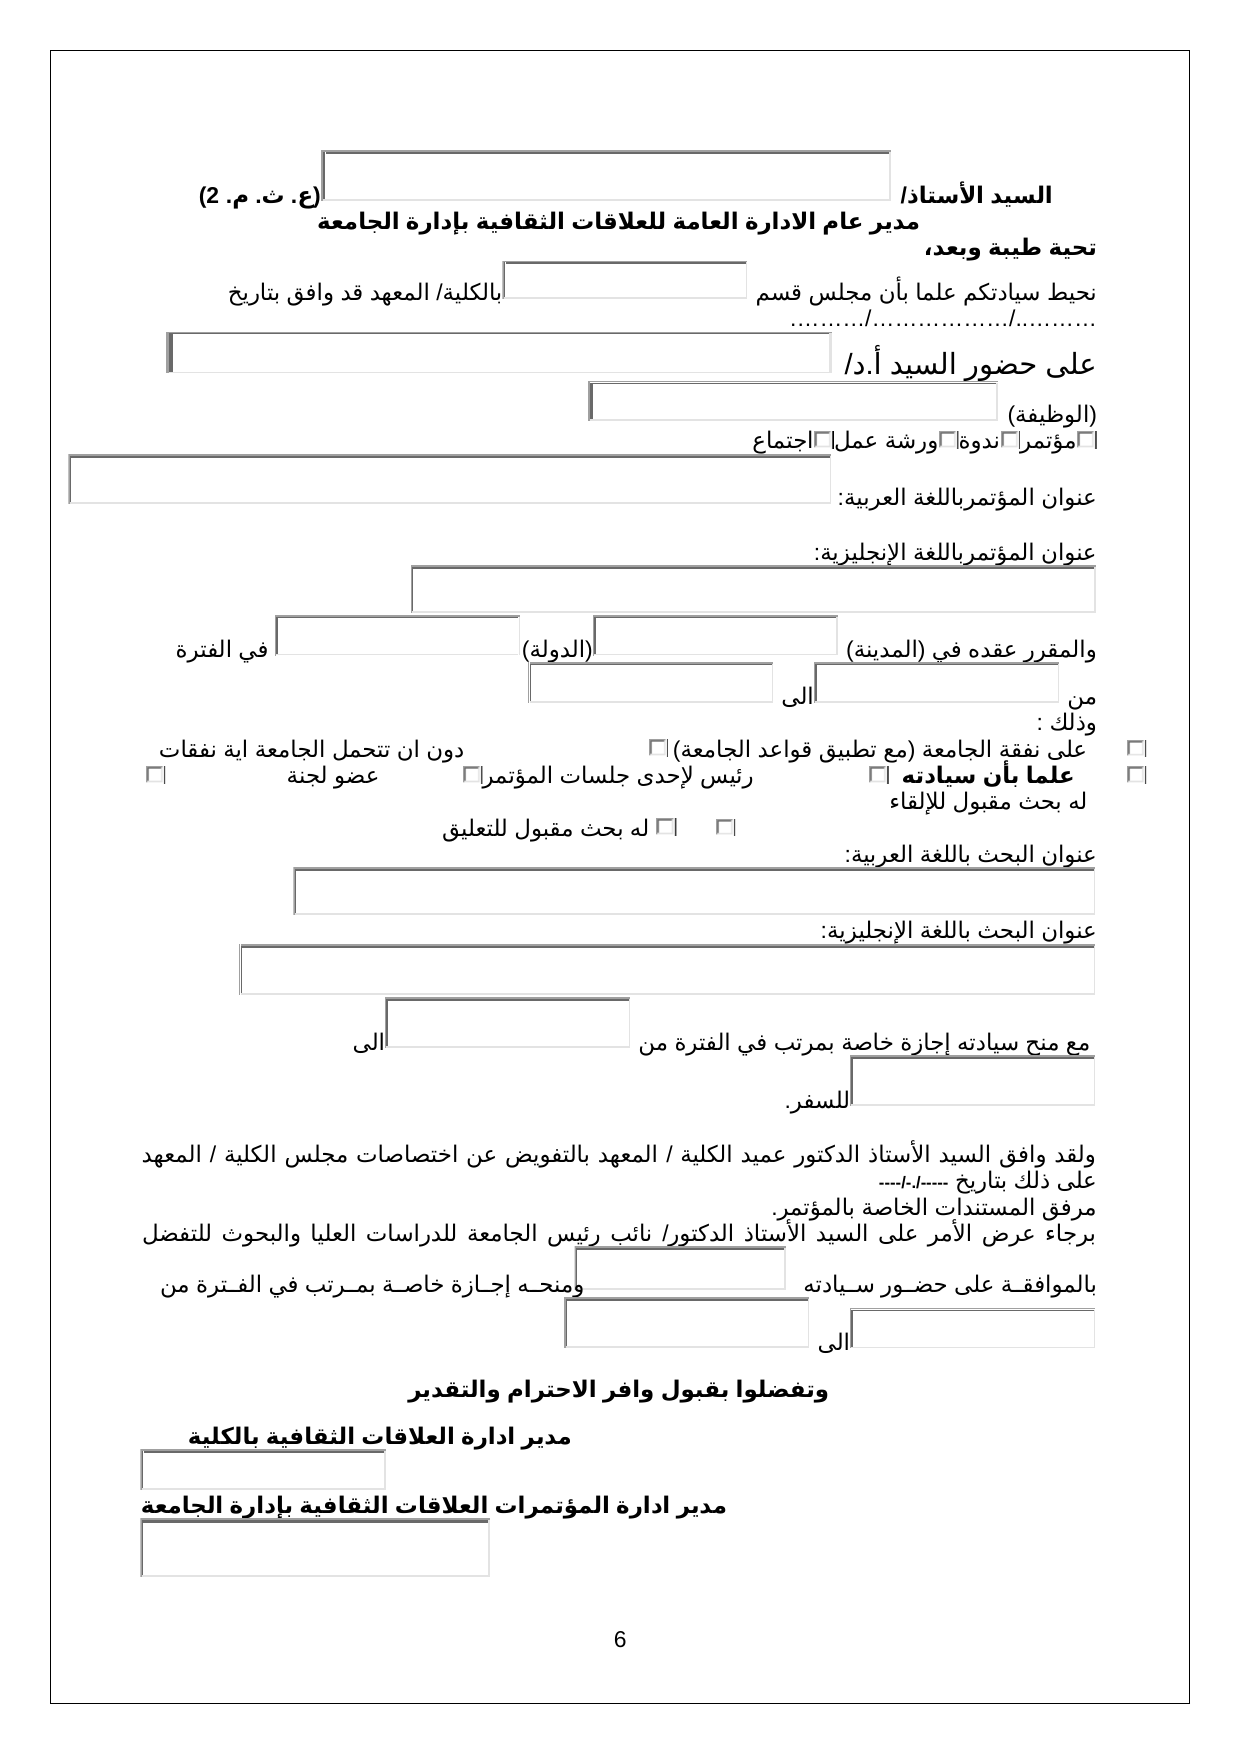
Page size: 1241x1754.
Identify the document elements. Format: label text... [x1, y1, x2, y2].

text عنوان المؤتمرباللغة الإنجليزية: [141, 539, 1097, 615]
text ولقد وافق السيد الأستاذ الدكتور عميد الكلية / المعهد بالتفويض عن اختصاصات مجلس الكلية / المعهد على ذلك بتاريخ [141, 1141, 1097, 1194]
text تحية طيبة وبعد، [141, 234, 1097, 261]
text مدير ادارة المؤتمرات العلاقات الثقافية بإدارة الجامعة [141, 1492, 1097, 1518]
text (الوظيفة) [141, 381, 1097, 427]
text مرفق المستندات الخاصة بالمؤتمر. [141, 1194, 1097, 1220]
text برجاء عرض الأمر على السيد الأستاذ الدكتور/ نائب رئيس الجامعة للدراسات العليا والبحوث للتفضل بالموافقة على حضور سيادته ومنحه إجازة خاصة بمرتب في الفترة من الى [141, 1220, 1097, 1355]
text نحيط سيادتكم علما بأن مجلس قسم بالكلية/ المعهد قد وافق بتاريخ ………../………………/………. [141, 261, 1097, 332]
text على حضور السيد أ.د/ [66, 332, 1097, 381]
text والمقرر عقده في (المدينة) (الدولة) في الفترة من الى [141, 615, 1097, 709]
text مدير ادارة العلاقات الثقافية بالكلية [187, 1423, 1053, 1449]
text مؤتمرندوةورشة عملاجتماع [141, 427, 1097, 454]
text السيد الأستاذ/ (ع. ث. م. 2) [187, 150, 1053, 208]
list علما بأن سيادته رئيس لإحدى جلسات المؤتمر عضو لجنة له بحث مقبول للإلقاء [141, 762, 1125, 814]
list له بحث مقبول للتعليق [141, 814, 1015, 841]
text وتفضلوا بقبول وافر الاحترام والتقدير [141, 1376, 1097, 1402]
text وذلك : [141, 709, 1097, 736]
text عنوان البحث باللغة العربية: [141, 841, 1097, 867]
text عنوان البحث باللغة الإنجليزية: [141, 917, 1097, 997]
text عنوان المؤتمرباللغة العربية: [66, 454, 1097, 511]
text مدير عام الادارة العامة للعلاقات الثقافية بإدارة الجامعة [141, 208, 1097, 234]
text مع منح سيادته إجازة خاصة بمرتب في الفترة من الى للسفر. [141, 997, 1097, 1113]
list على نفقة الجامعة (مع تطبيق قواعد الجامعة) دون ان تتحمل الجامعة اية نفقات [141, 736, 1125, 762]
